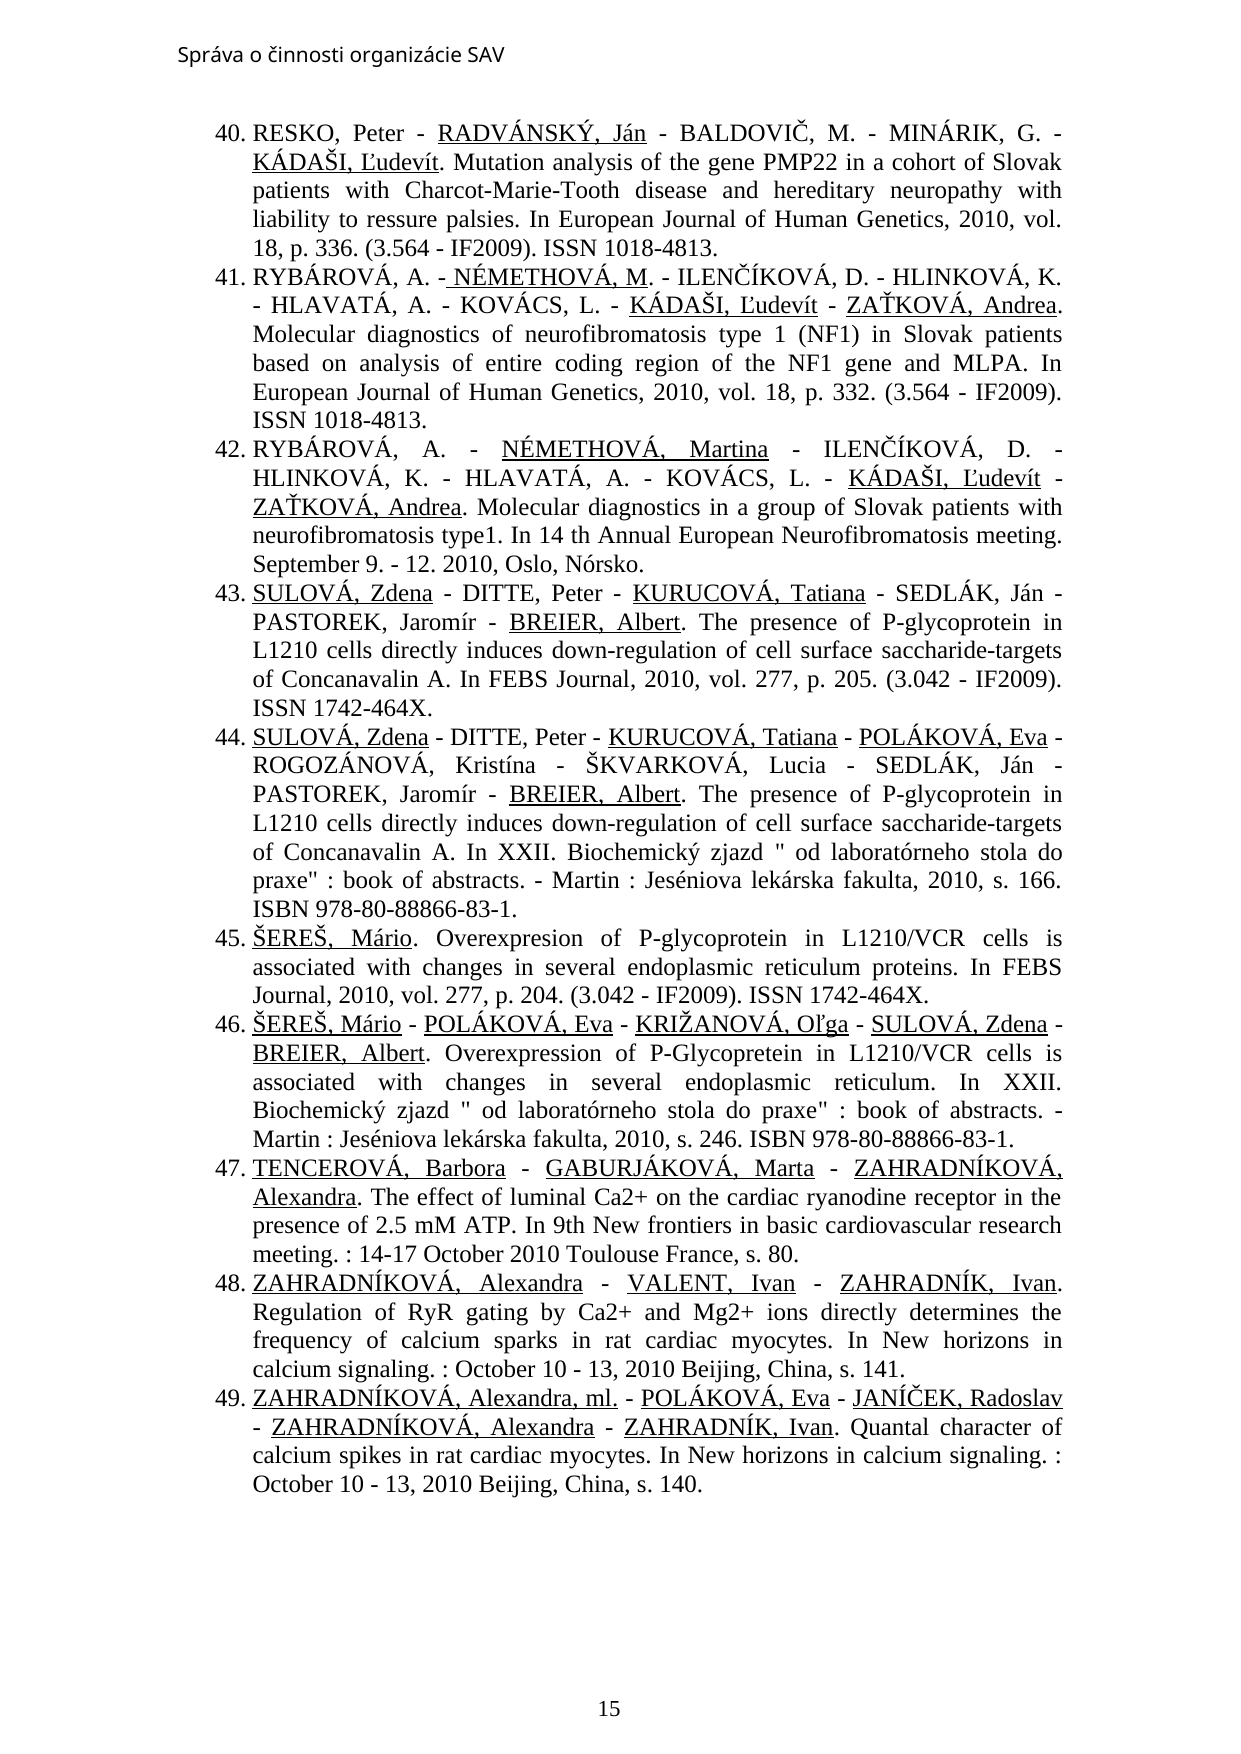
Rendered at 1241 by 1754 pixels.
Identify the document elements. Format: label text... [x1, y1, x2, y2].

list ZAHRADNÍKOVÁ, Alexandra - VALENT, Ivan - ZAHRADNÍK, Ivan. Regulation of RyR gating by Ca2+ and Mg2+ ions directly determines the frequency of calcium sparks in rat cardiac myocytes. In New horizons in calcium signaling. : October 10 - 13, 2010 Beijing, China, s. 141. [215, 1268, 1063, 1383]
list RESKO, Peter - RADVÁNSKÝ, Ján - BALDOVIČ, M. - MINÁRIK, G. - KÁDAŠI, Ľudevít. Mutation analysis of the gene PMP22 in a cohort of Slovak patients with Charcot-Marie-Tooth disease and hereditary neuropathy with liability to ressure palsies. In European Journal of Human Genetics, 2010, vol. 18, p. 336. (3.564 - IF2009). ISSN 1018-4813. [215, 118, 1063, 262]
list SULOVÁ, Zdena - DITTE, Peter - KURUCOVÁ, Tatiana - POLÁKOVÁ, Eva - ROGOZÁNOVÁ, Kristína - ŠKVARKOVÁ, Lucia - SEDLÁK, Ján - PASTOREK, Jaromír - BREIER, Albert. The presence of P-glycoprotein in L1210 cells directly induces down-regulation of cell surface saccharide-targets of Concanavalin A. In XXII. Biochemický zjazd " od laboratórneho stola do praxe" : book of abstracts. - Martin : Jeséniova lekárska fakulta, 2010, s. 166. ISBN 978-80-88866-83-1. [215, 722, 1063, 923]
list ZAHRADNÍKOVÁ, Alexandra, ml. - POLÁKOVÁ, Eva - JANÍČEK, Radoslav - ZAHRADNÍKOVÁ, Alexandra - ZAHRADNÍK, Ivan. Quantal character of calcium spikes in rat cardiac myocytes. In New horizons in calcium signaling. : October 10 - 13, 2010 Beijing, China, s. 140. [215, 1383, 1063, 1498]
list ŠEREŠ, Mário. Overexpresion of P-glycoprotein in L1210/VCR cells is associated with changes in several endoplasmic reticulum proteins. In FEBS Journal, 2010, vol. 277, p. 204. (3.042 - IF2009). ISSN 1742-464X. [215, 923, 1063, 1009]
list RYBÁROVÁ, A. - NÉMETHOVÁ, Martina - ILENČÍKOVÁ, D. - HLINKOVÁ, K. - HLAVATÁ, A. - KOVÁCS, L. - KÁDAŠI, Ľudevít - ZAŤKOVÁ, Andrea. Molecular diagnostics in a group of Slovak patients with neurofibromatosis type1. In 14 th Annual European Neurofibromatosis meeting. September 9. - 12. 2010, Oslo, Nórsko. [215, 434, 1063, 578]
list SULOVÁ, Zdena - DITTE, Peter - KURUCOVÁ, Tatiana - SEDLÁK, Ján - PASTOREK, Jaromír - BREIER, Albert. The presence of P-glycoprotein in L1210 cells directly induces down-regulation of cell surface saccharide-targets of Concanavalin A. In FEBS Journal, 2010, vol. 277, p. 205. (3.042 - IF2009). ISSN 1742-464X. [215, 578, 1063, 722]
list ŠEREŠ, Mário - POLÁKOVÁ, Eva - KRIŽANOVÁ, Oľga - SULOVÁ, Zdena - BREIER, Albert. Overexpression of P-Glycopretein in L1210/VCR cells is associated with changes in several endoplasmic reticulum. In XXII. Biochemický zjazd " od laboratórneho stola do praxe" : book of abstracts. - Martin : Jeséniova lekárska fakulta, 2010, s. 246. ISBN 978-80-88866-83-1. [215, 1009, 1063, 1153]
list RYBÁROVÁ, A. - NÉMETHOVÁ, M. - ILENČÍKOVÁ, D. - HLINKOVÁ, K. - HLAVATÁ, A. - KOVÁCS, L. - KÁDAŠI, Ľudevít - ZAŤKOVÁ, Andrea. Molecular diagnostics of neurofibromatosis type 1 (NF1) in Slovak patients based on analysis of entire coding region of the NF1 gene and MLPA. In European Journal of Human Genetics, 2010, vol. 18, p. 332. (3.564 - IF2009). ISSN 1018-4813. [215, 262, 1063, 434]
list TENCEROVÁ, Barbora - GABURJÁKOVÁ, Marta - ZAHRADNÍKOVÁ, Alexandra. The effect of luminal Ca2+ on the cardiac ryanodine receptor in the presence of 2.5 mM ATP. In 9th New frontiers in basic cardiovascular research meeting. : 14-17 October 2010 Toulouse France, s. 80. [215, 1153, 1063, 1268]
